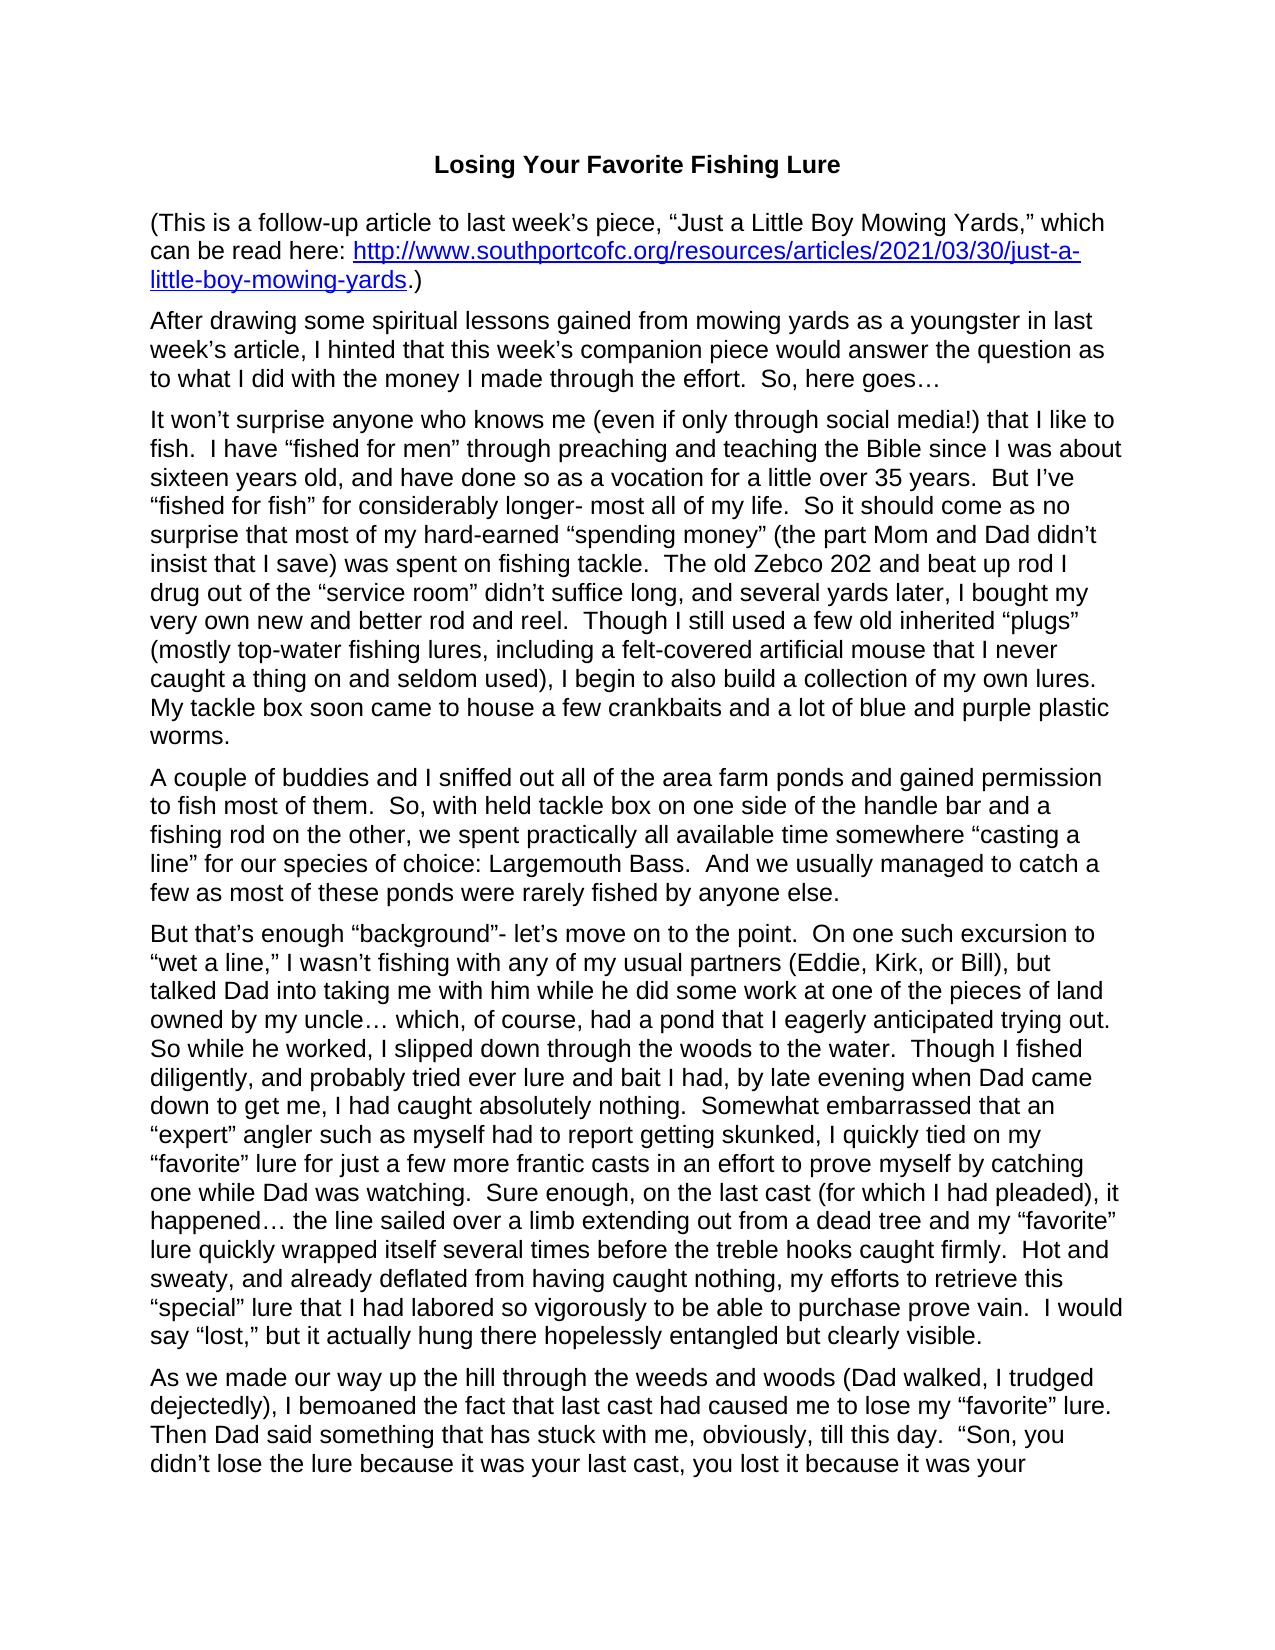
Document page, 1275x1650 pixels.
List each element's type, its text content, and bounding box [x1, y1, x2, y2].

text Losing Your Favorite Fishing Lure [150, 150, 1125, 179]
text It won’t surprise anyone who knows me (even if only through social media!) that I like to fish. I have “fished for men” through preaching and teaching the Bible since I was about sixteen years old, and have done so as a vocation for a little over 35 years. But I’ve “fished for fish” for considerably longer- most all of my life. So it should come as no surprise that most of my hard-earned “spending money” (the part Mom and Dad didn’t insist that I save) was spent on fishing tackle. The old Zebco 202 and beat up rod I drug out of the “service room” didn’t suffice long, and several yards later, I bought my very own new and better rod and reel. Though I still used a few old inherited “plugs” (mostly top-water fishing lures, including a felt-covered artificial mouse that I never caught a thing on and seldom used), I begin to also build a collection of my own lures. My tackle box soon came to house a few crankbaits and a lot of blue and purple plastic worms. [150, 405, 1125, 750]
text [150, 1362, 1125, 1477]
text But that’s enough “background”- let’s move on to the point. On one such excursion to “wet a line,” I wasn’t fishing with any of my usual partners (Eddie, Kirk, or Bill), but talked Dad into taking me with him while he did some work at one of the pieces of land owned by my uncle… which, of course, had a pond that I eagerly anticipated trying out. So while he worked, I slipped down through the woods to the water. Though I fished diligently, and probably tried ever lure and bait I had, by late evening when Dad came down to get me, I had caught absolutely nothing. Somewhat embarrassed that an “expert” angler such as myself had to report getting skunked, I quickly tied on my “favorite” lure for just a few more frantic casts in an effort to prove myself by catching one while Dad was watching. Sure enough, on the last cast (for which I had pleaded), it happened… the line sailed over a limb extending out from a dead tree and my “favorite” lure quickly wrapped itself several times before the treble hooks caught firmly. Hot and sweaty, and already deflated from having caught nothing, my efforts to retrieve this “special” lure that I had labored so vigorously to be able to purchase prove vain. I would say “lost,” but it actually hung there hopelessly entangled but clearly visible. [150, 919, 1125, 1350]
text (This is a follow-up article to last week’s piece, “Just a Little Boy Mowing Yards,” which can be read here: http://www.southportcofc.org/resources/articles/2021/03/30/just-a-little-boy-mowing-yards.) [150, 207, 1125, 294]
text A couple of buddies and I sniffed out all of the area farm ponds and gained permission to fish most of them. So, with held tackle box on one side of the handle bar and a fishing rod on the other, we spent practically all available time somewhere “casting a line” for our species of choice: Largemouth Bass. And we usually managed to catch a few as most of these ponds were rarely fished by anyone else. [150, 762, 1125, 906]
text After drawing some spiritual lessons gained from mowing yards as a youngster in last week’s article, I hinted that this week’s companion piece would answer the question as to what I did with the money I made through the effort. So, here goes… [150, 306, 1125, 392]
